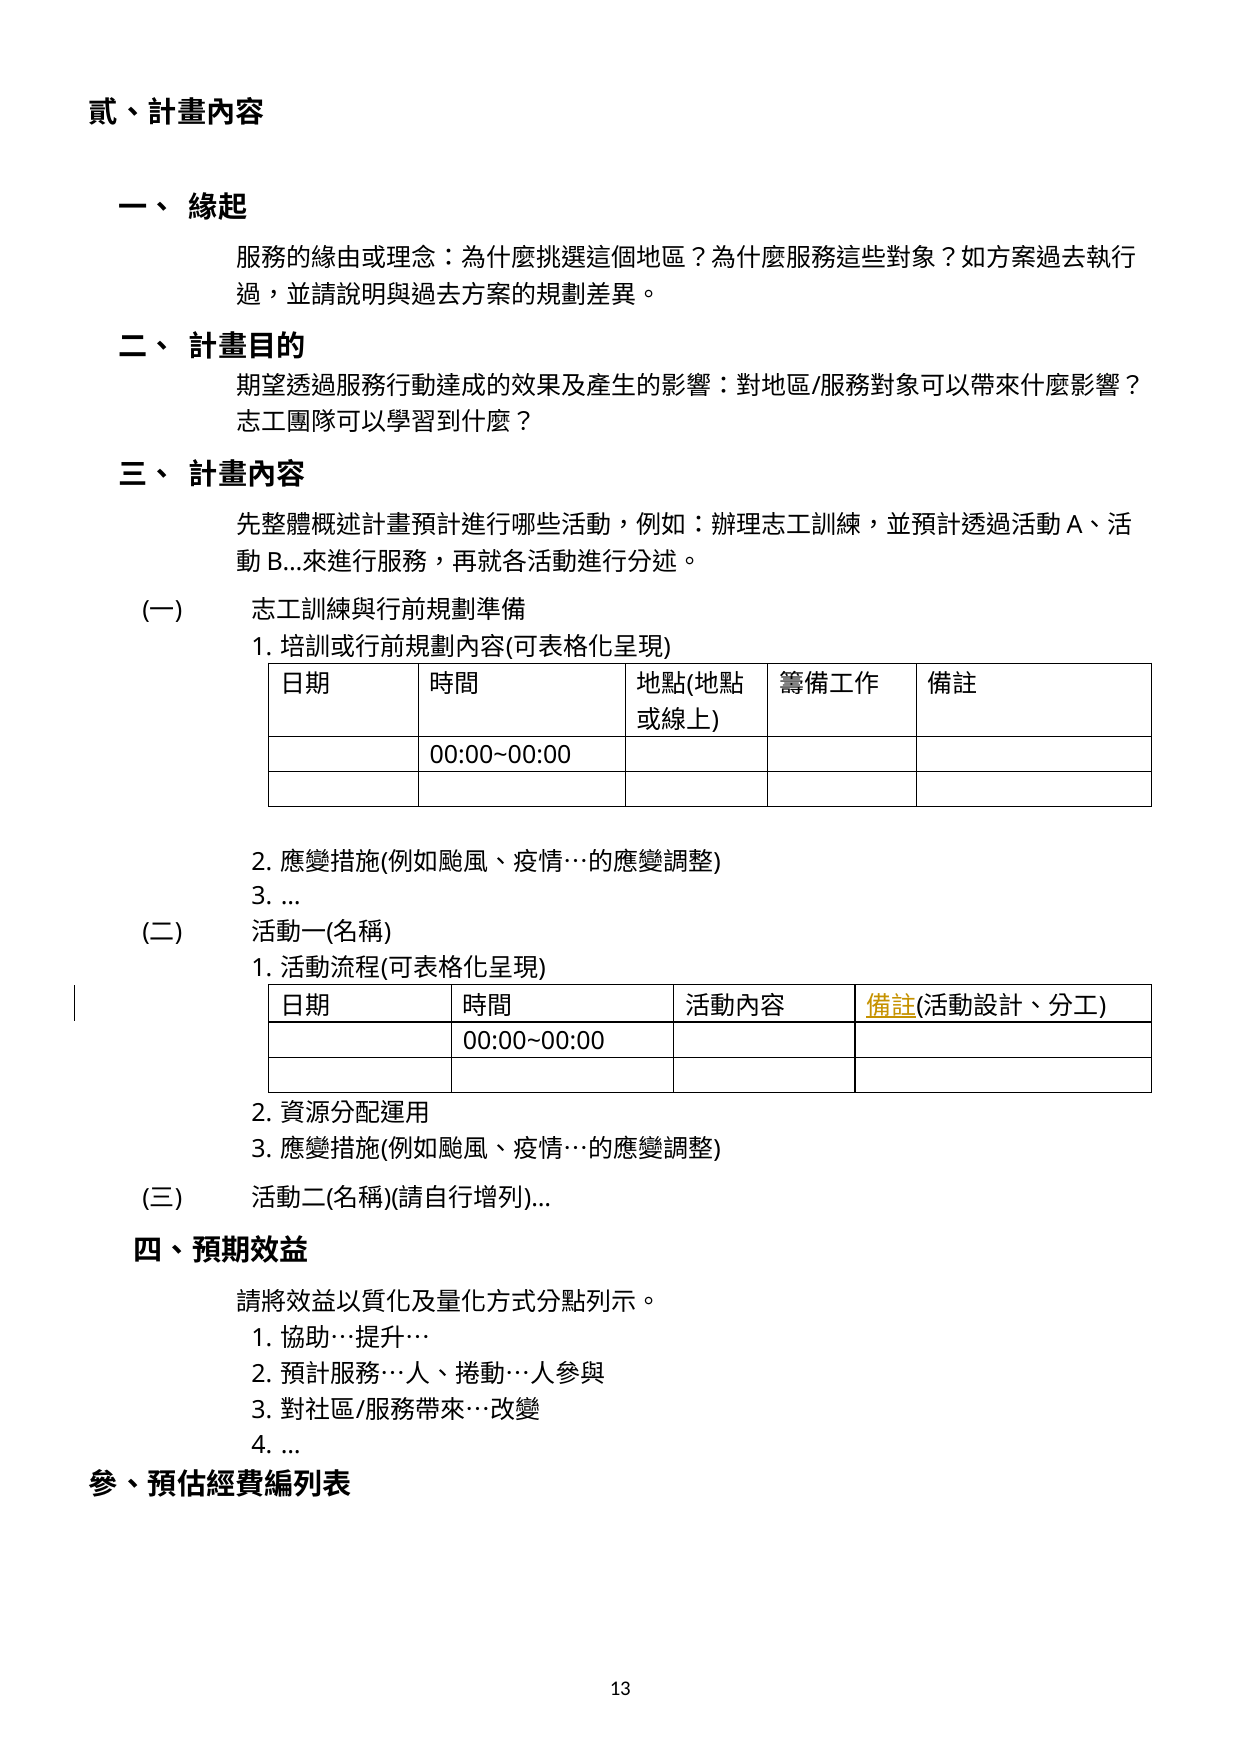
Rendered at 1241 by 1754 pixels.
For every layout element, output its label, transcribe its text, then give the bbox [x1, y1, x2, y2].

text 服務的緣由或理念：為什麼挑選這個地區？為什麼服務這些對象？如方案過去執行過，並請說明與過去方案的規劃差異。 [236, 238, 1152, 310]
table_cell [768, 737, 916, 771]
table_cell [917, 737, 1151, 771]
table_cell [856, 1058, 1151, 1092]
table_cell [626, 772, 767, 806]
table_cell 00:00~00:00 [419, 737, 625, 771]
list 應變措施(例如颱風、疫情…的應變調整) [251, 1129, 1152, 1165]
list 活動流程(可表格化呈現) [251, 948, 1152, 984]
table_cell [674, 1058, 854, 1092]
list 應變措施(例如颱風、疫情…的應變調整) [251, 841, 1152, 878]
list 預計服務…人、捲動…人參與 [251, 1354, 1152, 1390]
text 先整體概述計畫預計進行哪些活動，例如：辦理志工訓練，並預計透過活動A、活動B…來進行服務，再就各活動進行分述。 [236, 505, 1152, 577]
table_header (活動設計、分工) [856, 985, 1151, 1021]
text 計畫內容 [118, 450, 1152, 492]
table_cell [856, 1023, 1151, 1057]
table_cell [768, 772, 916, 806]
table_cell [917, 772, 1151, 806]
table_cell [269, 772, 418, 806]
table_cell 00:00~00:00 [452, 1023, 673, 1057]
table_cell [269, 737, 418, 771]
list 資源分配運用 [251, 1093, 1152, 1129]
text 活動一(名稱) [142, 912, 1152, 948]
list 協助…提升… [251, 1317, 1152, 1354]
table_cell [269, 1023, 451, 1057]
list 培訓或行前規劃內容(可表格化呈現) [251, 626, 1152, 662]
table_cell [452, 1058, 673, 1092]
list 預估經費編列表 [89, 1460, 1152, 1503]
table_cell [419, 772, 625, 806]
table_header 籌備工作 [768, 664, 916, 736]
text 期望透過服務行動達成的效果及產生的影響：對地區/服務對象可以帶來什麼影響？ [236, 365, 1152, 401]
table_cell [269, 1058, 451, 1092]
table_header 備註 [917, 664, 1151, 736]
text 志工團隊可以學習到什麼？ [236, 401, 1152, 438]
list … [251, 1426, 1152, 1460]
text 請將效益以質化及量化方式分點列示。 [236, 1281, 1152, 1317]
text 志工訓練與行前規劃準備 [142, 590, 1152, 626]
table_header 日期 [269, 664, 418, 736]
text 計畫目的 [118, 323, 1152, 365]
text 緣起 [118, 183, 1152, 225]
text 預期效益 [133, 1226, 1152, 1269]
list … [251, 878, 1152, 912]
table_cell [674, 1023, 854, 1057]
table_cell [626, 737, 767, 771]
table_header 日期 [269, 985, 451, 1021]
list 對社區/服務帶來…改變 [251, 1390, 1152, 1426]
text 活動二(名稱)(請自行增列)… [142, 1178, 1152, 1214]
list 計畫內容 [89, 89, 1152, 131]
table_header 活動內容 [674, 985, 854, 1021]
table_header 地點(地點或線上) [626, 664, 767, 736]
table_header 時間 [452, 985, 673, 1021]
table_header 時間 [419, 664, 625, 736]
